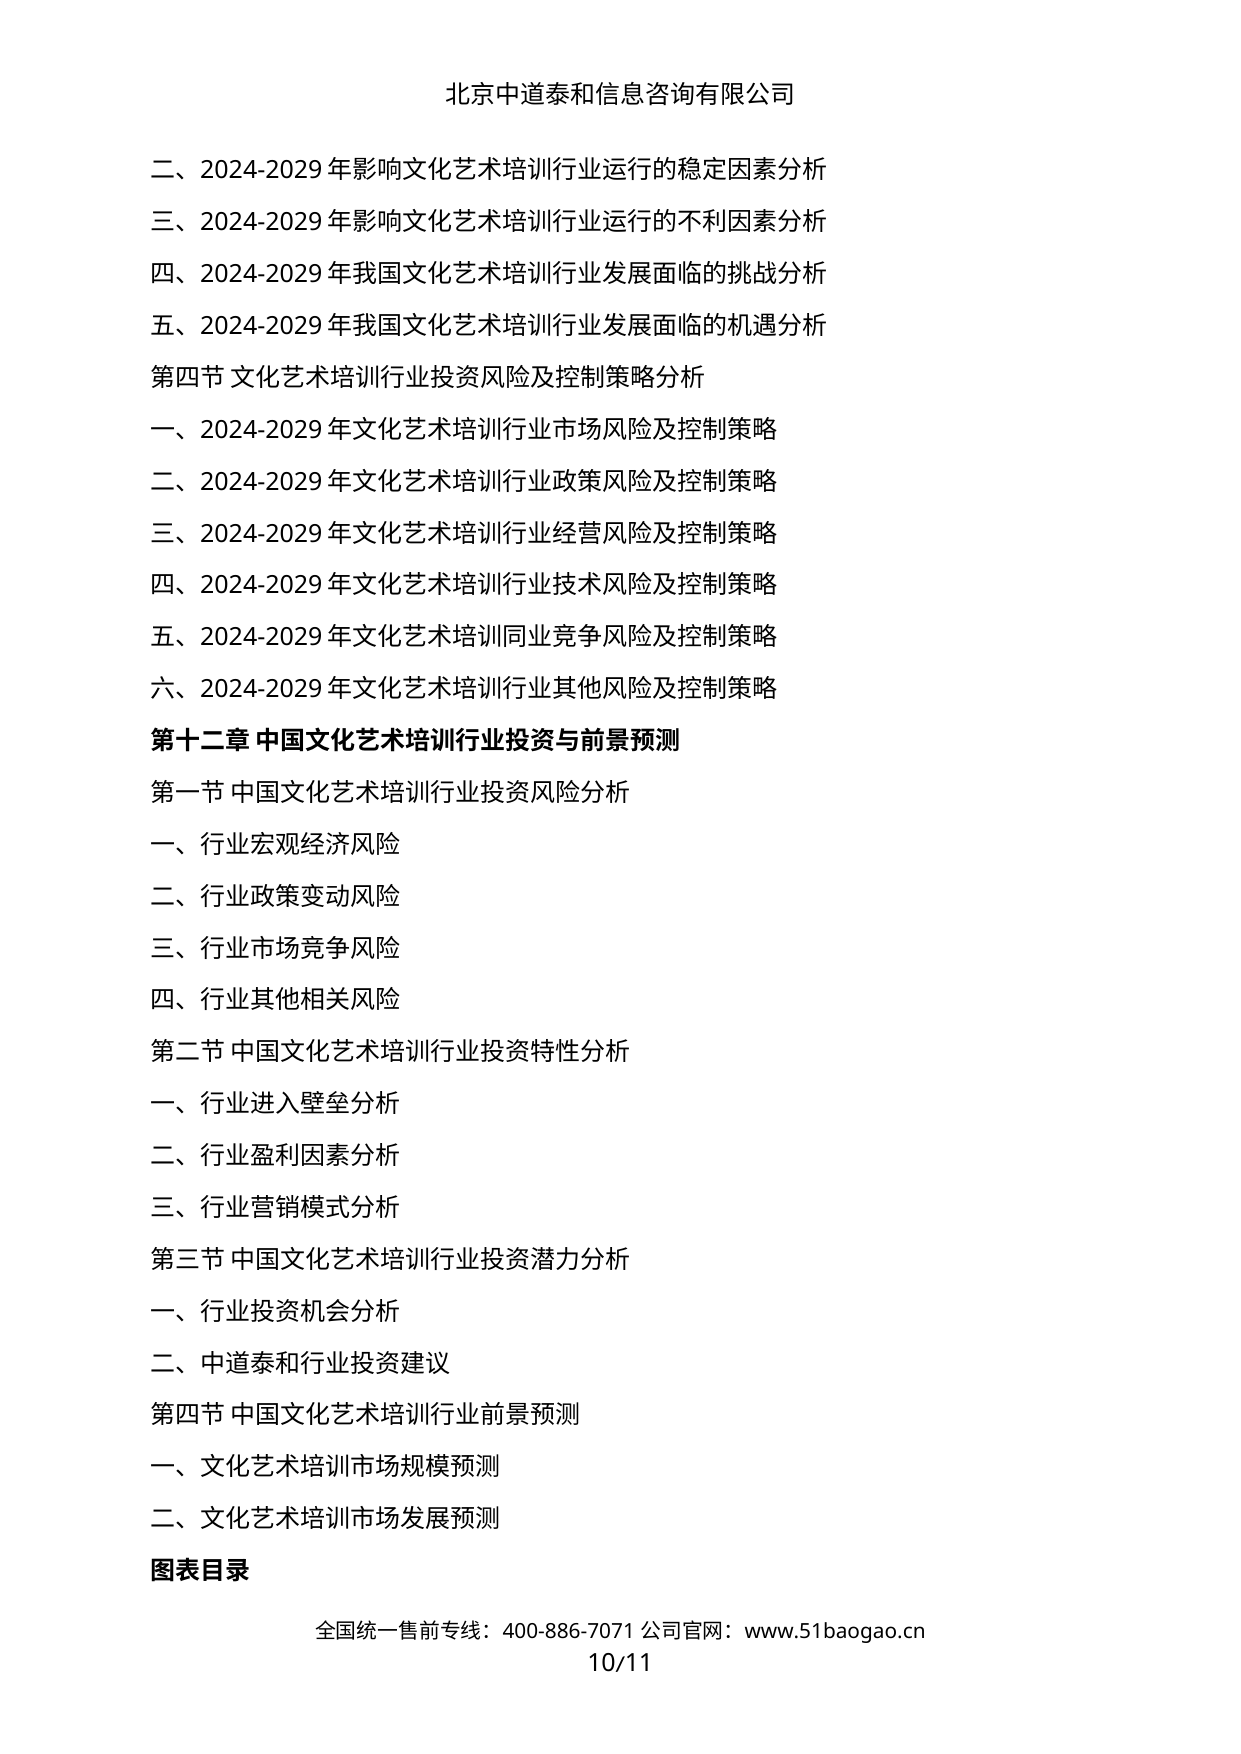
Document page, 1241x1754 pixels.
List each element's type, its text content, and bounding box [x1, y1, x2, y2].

text 一、行业投资机会分析 [150, 1291, 1090, 1327]
text 第一节 中国文化艺术培训行业投资风险分析 [150, 772, 1090, 809]
text 第十二章 中国文化艺术培训行业投资与前景预测 [150, 721, 1090, 757]
text 二、行业盈利因素分析 [150, 1136, 1090, 1172]
text 一、行业宏观经济风险 [150, 824, 1090, 861]
text 三、2024-2029年影响文化艺术培训行业运行的不利因素分析 [150, 202, 1090, 238]
text 三、行业市场竞争风险 [150, 928, 1090, 964]
text 四、2024-2029年文化艺术培训行业技术风险及控制策略 [150, 565, 1090, 601]
text 一、行业进入壁垒分析 [150, 1084, 1090, 1120]
text 二、文化艺术培训市场发展预测 [150, 1499, 1090, 1535]
text 四、2024-2029年我国文化艺术培训行业发展面临的挑战分析 [150, 254, 1090, 290]
text 五、2024-2029年文化艺术培训同业竞争风险及控制策略 [150, 617, 1090, 653]
text 第三节 中国文化艺术培训行业投资潜力分析 [150, 1239, 1090, 1276]
text 五、2024-2029年我国文化艺术培训行业发展面临的机遇分析 [150, 306, 1090, 342]
text 一、文化艺术培训市场规模预测 [150, 1447, 1090, 1483]
text 四、行业其他相关风险 [150, 980, 1090, 1016]
text 三、行业营销模式分析 [150, 1187, 1090, 1224]
text 二、2024-2029年文化艺术培训行业政策风险及控制策略 [150, 461, 1090, 497]
text 第二节 中国文化艺术培训行业投资特性分析 [150, 1032, 1090, 1068]
text 二、行业政策变动风险 [150, 876, 1090, 912]
text 第四节 中国文化艺术培训行业前景预测 [150, 1395, 1090, 1431]
text 六、2024-2029年文化艺术培训行业其他风险及控制策略 [150, 669, 1090, 705]
text 二、2024-2029年影响文化艺术培训行业运行的稳定因素分析 [150, 150, 1090, 186]
text 二、中道泰和行业投资建议 [150, 1343, 1090, 1379]
text 一、2024-2029年文化艺术培训行业市场风险及控制策略 [150, 409, 1090, 446]
text 三、2024-2029年文化艺术培训行业经营风险及控制策略 [150, 513, 1090, 549]
text 图表目录 [150, 1551, 1090, 1587]
text 第四节 文化艺术培训行业投资风险及控制策略分析 [150, 357, 1090, 394]
